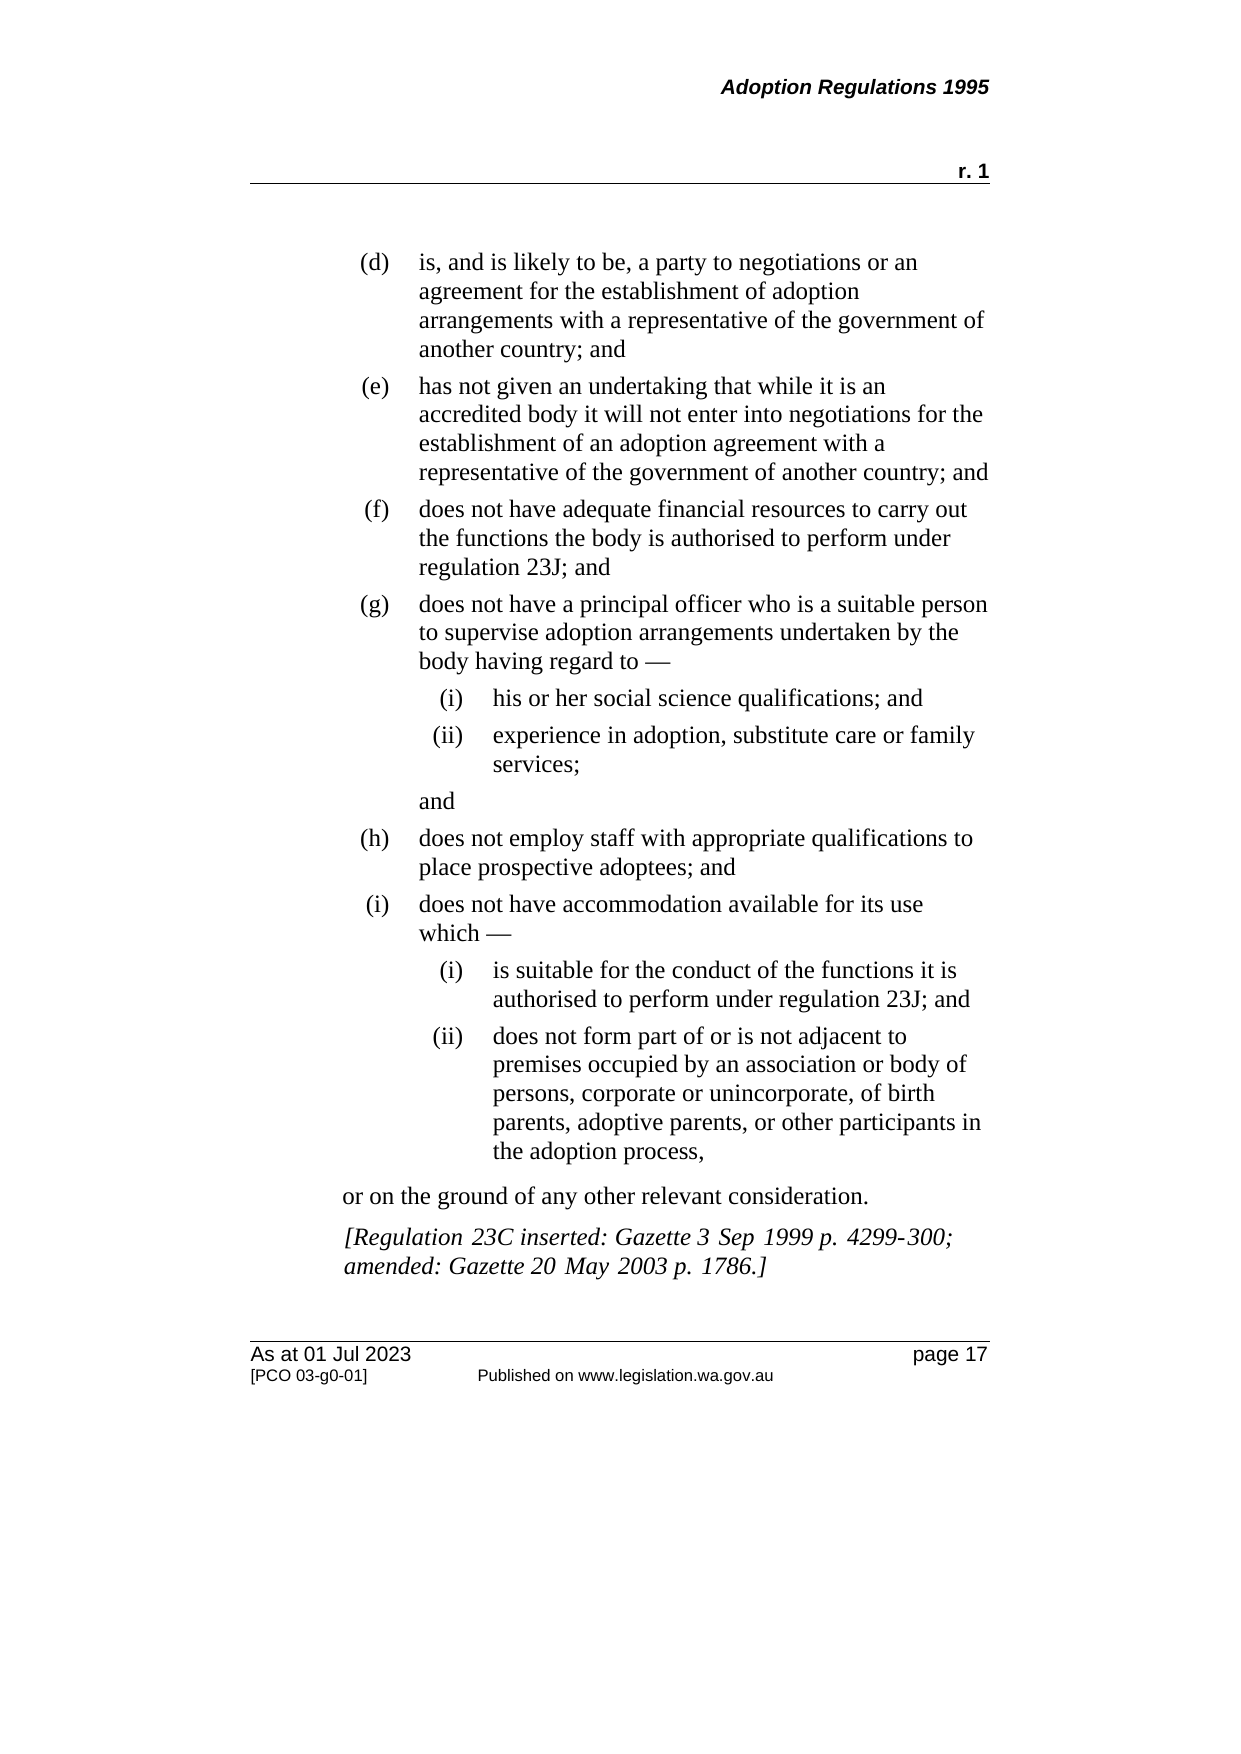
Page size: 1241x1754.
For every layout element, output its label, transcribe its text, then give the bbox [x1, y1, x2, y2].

text (i) is suitable for the conduct of the functions it is authorised to perform under regulation 23J; and [250, 955, 990, 1012]
text (f) does not have adequate financial resources to carry out the functions the body is authorised to perform under regulation 23J; and [250, 494, 990, 580]
text and [250, 786, 990, 815]
text or on the ground of any other relevant consideration. [250, 1181, 990, 1210]
text (ii) experience in adoption, substitute care or family services; [250, 720, 990, 778]
text (e) has not given an undertaking that while it is an accredited body it will not enter into negotiations for the establishment of an adoption agreement with a representative of the government of another country; and [250, 371, 990, 486]
text (ii) does not form part of or is not adjacent to premises occupied by an association or body of persons, corporate or unincorporate, of birth parents, adoptive parents, or other participants in the adoption process, [250, 1021, 990, 1164]
text (g) does not have a principal officer who is a suitable person to supervise adoption arrangements undertaken by the body having regard to — [250, 589, 990, 675]
text (d) is, and is likely to be, a party to negotiations or an agreement for the establishment of adoption arrangements with a representative of the government of another country; and [250, 247, 990, 362]
text (h) does not employ staff with appropriate qualifications to place prospective adoptees; and [250, 823, 990, 881]
text [Regulation 23C inserted: Gazette 3 Sep 1999 p. 4299-300; amended: Gazette 20 May 2003 p. 1786.] [250, 1222, 990, 1280]
text (i) does not have accommodation available for its use which — [250, 889, 990, 947]
text (i) his or her social science qualifications; and [250, 683, 990, 712]
